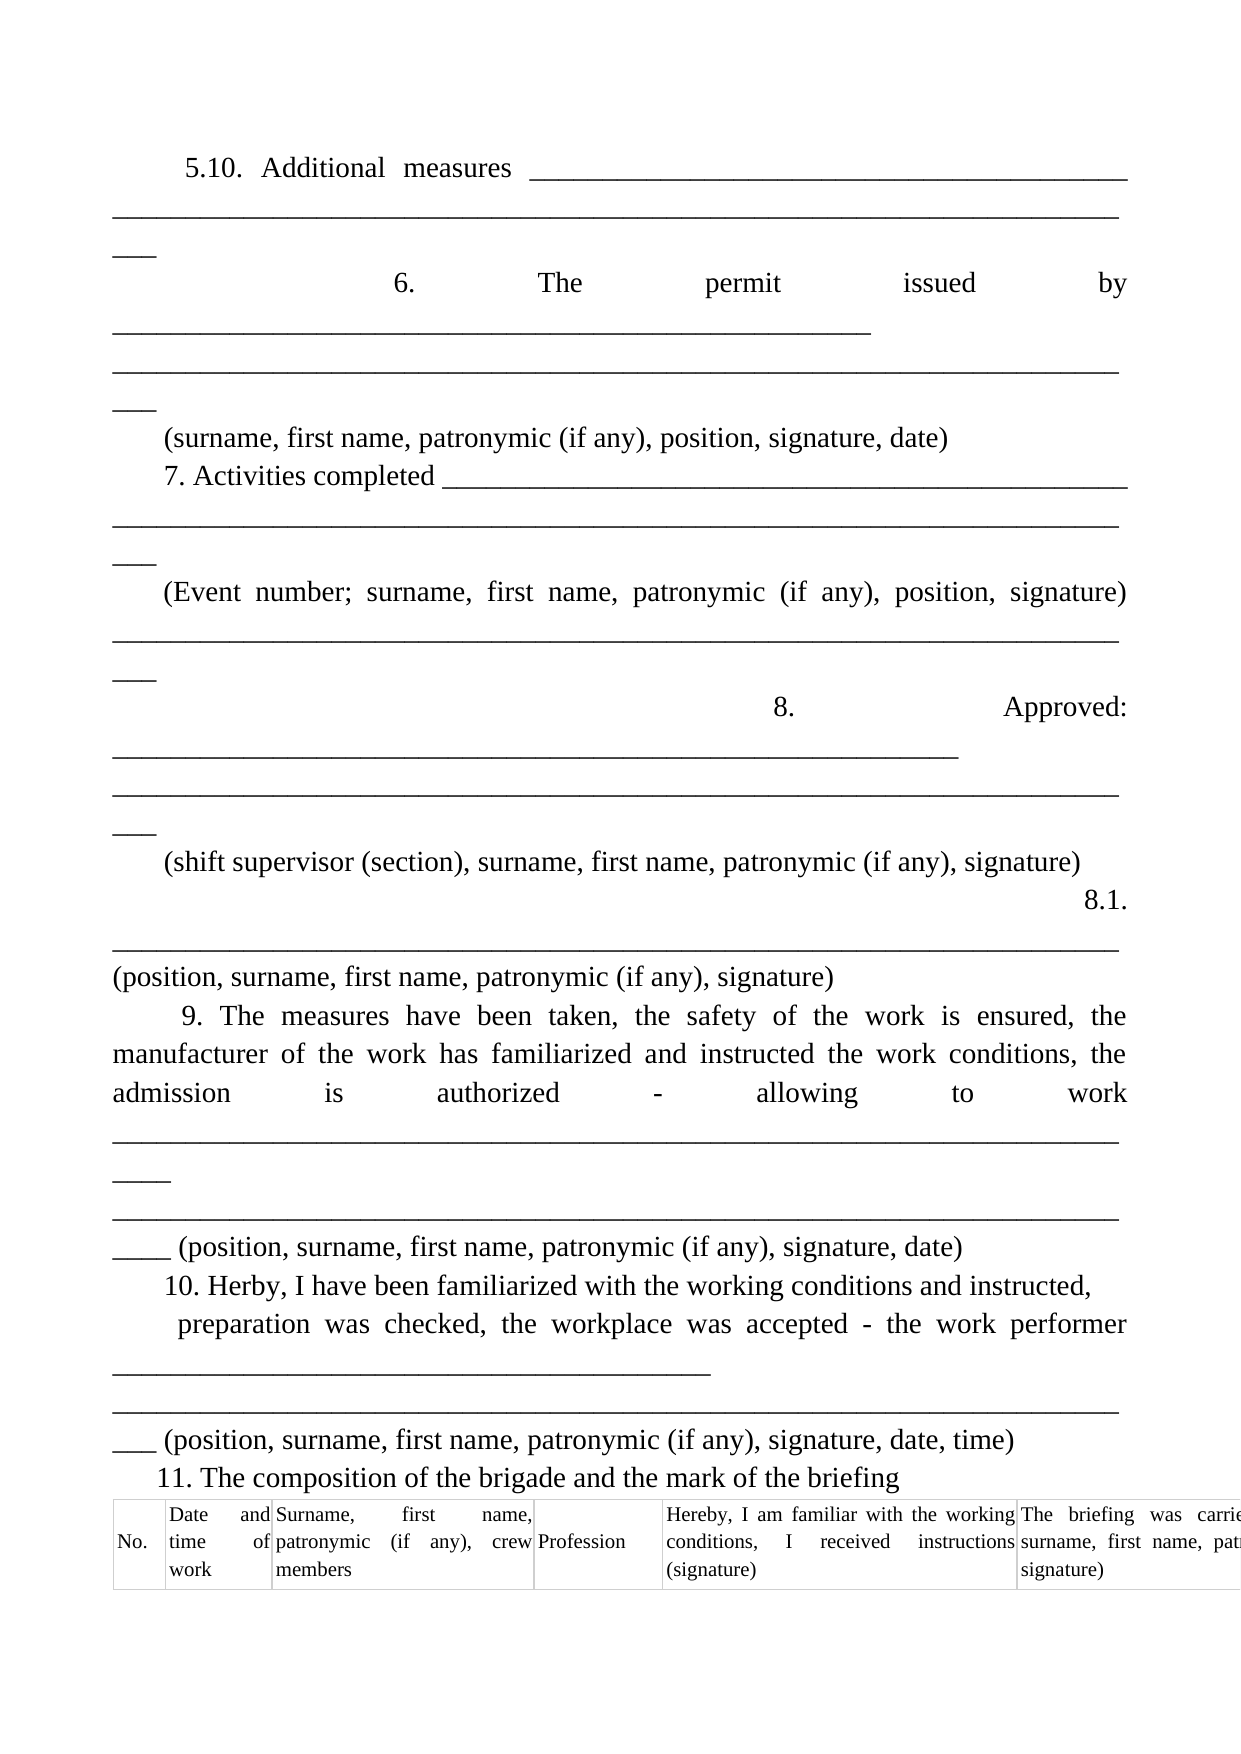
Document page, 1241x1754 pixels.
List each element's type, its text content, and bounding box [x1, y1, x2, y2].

text 5.10. Additional measures _________________________________________ ________________________________________________________________________ [112, 150, 1128, 261]
text preparation was checked, the workplace was accepted - the work performer _________________________________________ ________________________________________________________________________ (position, surname, first name, patronymic (if any), signature, date, time) [112, 1306, 1128, 1455]
text 9. The measures have been taken, the safety of the work is ensured, the manufacturer of the work has familiarized and instructed the work conditions, the admission is authorized - allowing to work _________________________________________________________________________ _________________________________________________________________________ (position, surname, first name, patronymic (if any), signature, date) [112, 998, 1128, 1263]
text 10. Herby, I have been familiarized with the working conditions and instructed, [112, 1268, 1128, 1301]
table_header No. [114, 1500, 165, 1588]
text 8. Approved: __________________________________________________________ ________________________________________________________________________ [112, 689, 1128, 839]
text 6. The permit issued by ____________________________________________________ ________________________________________________________________________ [112, 266, 1128, 415]
table_header Profession [535, 1500, 662, 1588]
text (Event number; surname, first name, patronymic (if any), position, signature) ________________________________________________________________________ [112, 574, 1128, 684]
text (shift supervisor (section), surname, first name, patronymic (if any), signature) [112, 844, 1128, 877]
table_header Surname, first name, patronymic (if any), crew members [273, 1500, 533, 1588]
table_header Hereby, I am familiar with the working conditions, I received instructions (signature) [663, 1500, 1016, 1588]
text 7. Activities completed _______________________________________________ ________________________________________________________________________ [112, 458, 1128, 569]
text 11. The composition of the brigade and the mark of the briefing [112, 1460, 1128, 1494]
table_header Date and time of work [166, 1500, 271, 1588]
text 8.1. _____________________________________________________________________ (position, surname, first name, patronymic (if any), signature) [112, 882, 1128, 993]
table_header The briefing was carried out (allowing surname, first name, patronymic (if any), signature) [1018, 1500, 1240, 1588]
text (surname, first name, patronymic (if any), position, signature, date) [112, 420, 1128, 453]
